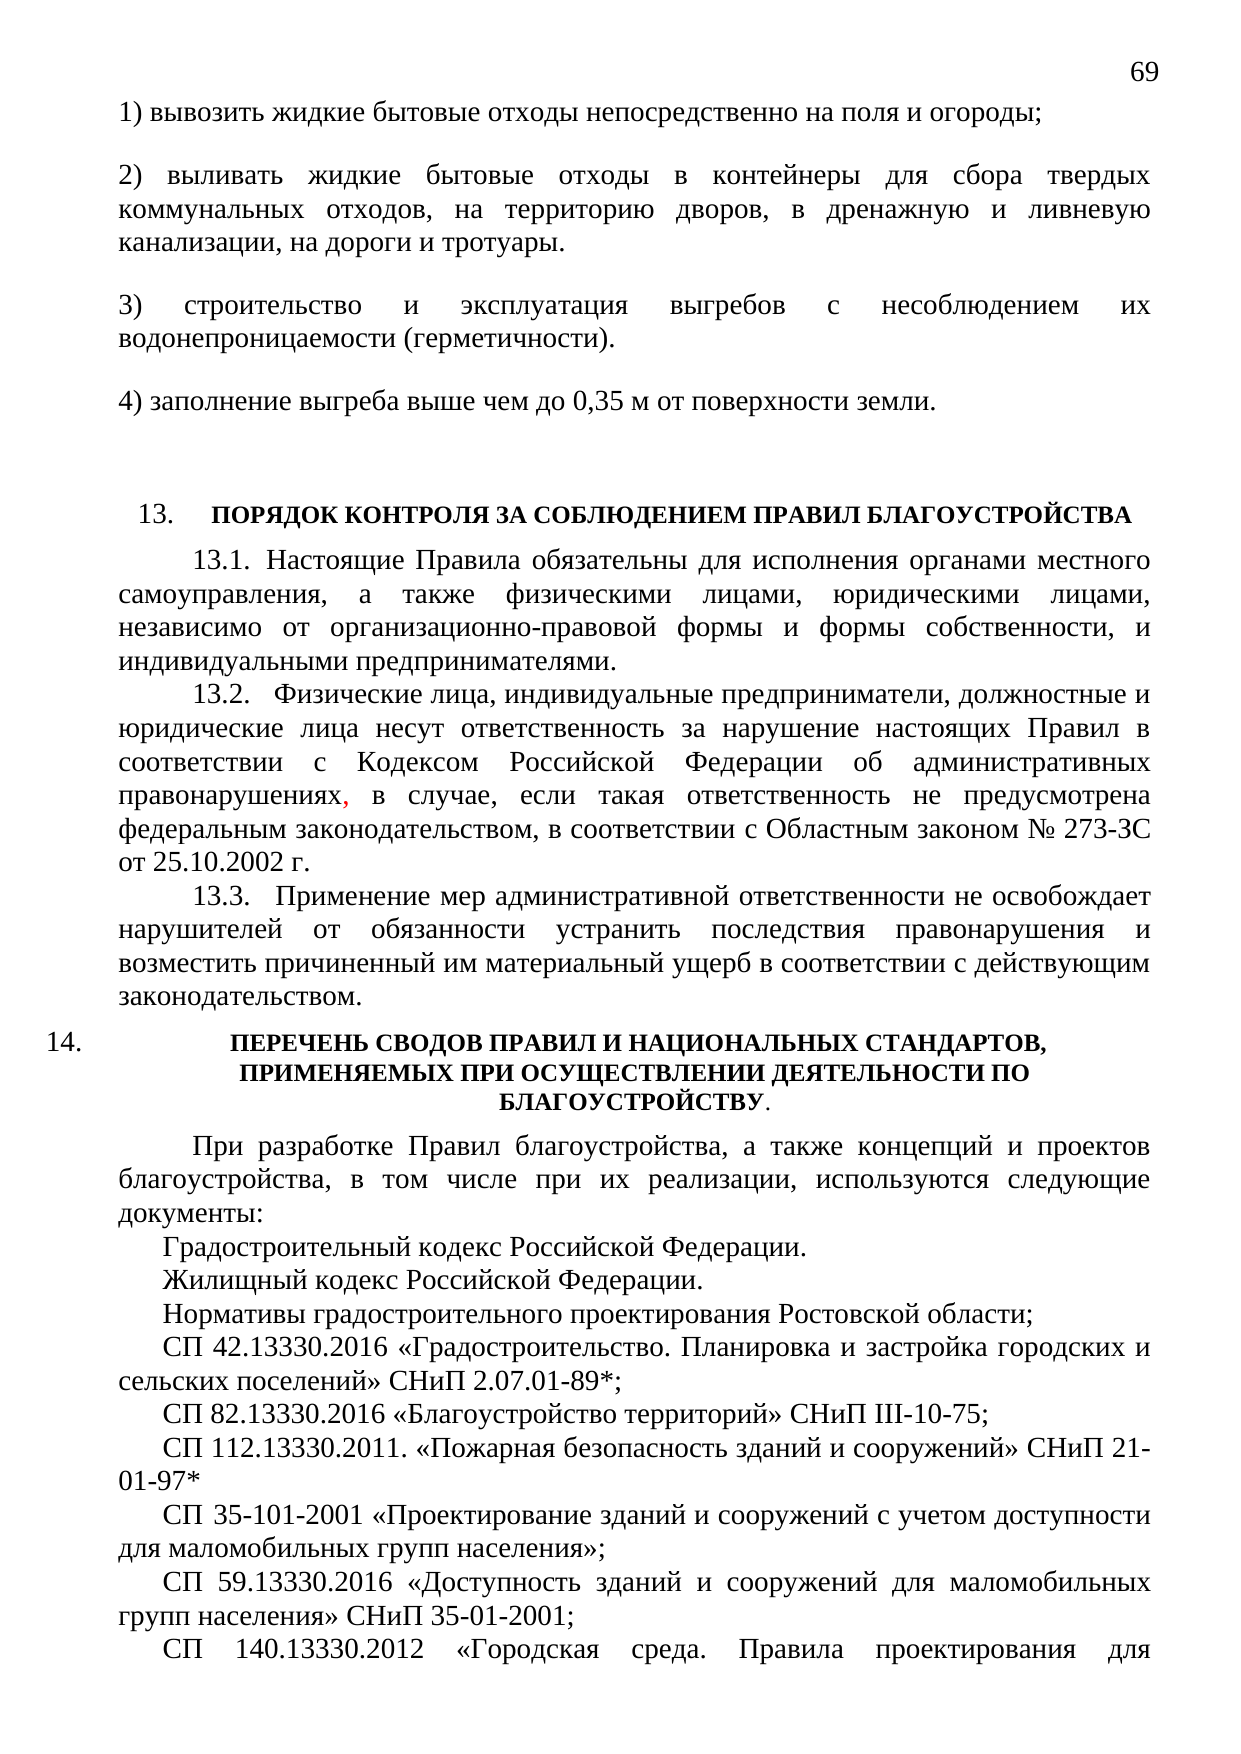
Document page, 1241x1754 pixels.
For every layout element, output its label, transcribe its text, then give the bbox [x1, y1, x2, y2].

list Применение мер административной ответственности не освобождает нарушителей от обязанности устранить последствия правонарушения и возместить причиненный им материальный ущерб в соответствии с действующим законодательством. [118, 878, 1152, 1012]
text Нормативы градостроительного проектирования Ростовской области; [118, 1296, 1152, 1329]
text СП 82.13330.2016 «Благоустройство территорий» СНиП III-10-75; [118, 1396, 1152, 1430]
text СП 112.13330.2011. «Пожарная безопасность зданий и сооружений» СНиП 21-01-97* [118, 1430, 1152, 1497]
list Физические лица, индивидуальные предприниматели, должностные и юридические лица несут ответственность за нарушение настоящих Правил в соответствии с Кодексом Российской Федерации об административных правонарушениях, в случае, если такая ответственность не предусмотрена федеральным законодательством, в соответствии с Областным законом № 273-ЗС от 25.10.2002 г. [118, 677, 1152, 878]
text 3) строительство и эксплуатация выгребов с несоблюдением их водонепроницаемости (герметичности). [118, 287, 1152, 354]
text При разработке Правил благоустройства, а также концепций и проектов благоустройства, в том числе при их реализации, используются следующие документы: [118, 1128, 1152, 1229]
text Жилищный кодекс Российской Федерации. [118, 1262, 1152, 1296]
list ПЕРЕЧЕНЬ СВОДОВ ПРАВИЛ И НАЦИОНАЛЬНЫХ СТАНДАРТОВ, ПРИМЕНЯЕМЫХ ПРИ ОСУЩЕСТВЛЕНИИ ДЕЯТЕЛЬНОСТИ ПО БЛАГОУСТРОЙСТВУ. [0, 1024, 1152, 1116]
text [118, 1631, 1152, 1665]
text 1) вывозить жидкие бытовые отходы непосредственно на поля и огороды; [118, 94, 1152, 128]
list ПОРЯДОК КОНТРОЛЯ ЗА СОБЛЮДЕНИЕМ ПРАВИЛ БЛАГОУСТРОЙСТВА [118, 496, 1152, 530]
text СП 42.13330.2016 «Градостроительство. Планировка и застройка городских и сельских поселений» СНиП 2.07.01-89*; [118, 1329, 1152, 1396]
text Градостроительный кодекс Российской Федерации. [118, 1229, 1152, 1262]
text 4) заполнение выгреба выше чем до от поверхности земли. [118, 383, 1152, 417]
text СП 35-101-2001 «Проектирование зданий и сооружений с учетом доступности для маломобильных групп населения»; [118, 1497, 1152, 1564]
text СП 59.13330.2016 «Доступность зданий и сооружений для маломобильных групп населения» СНиП 35-01-2001; [118, 1564, 1152, 1631]
text 2) выливать жидкие бытовые отходы в контейнеры для сбора твердых коммунальных отходов, на территорию дворов, в дренажную и ливневую канализации, на дороги и тротуары. [118, 157, 1152, 258]
list Настоящие Правила обязательны для исполнения органами местного самоуправления, а также физическими лицами, юридическими лицами, независимо от организационно-правовой формы и формы собственности, и индивидуальными предпринимателями. [118, 542, 1152, 677]
